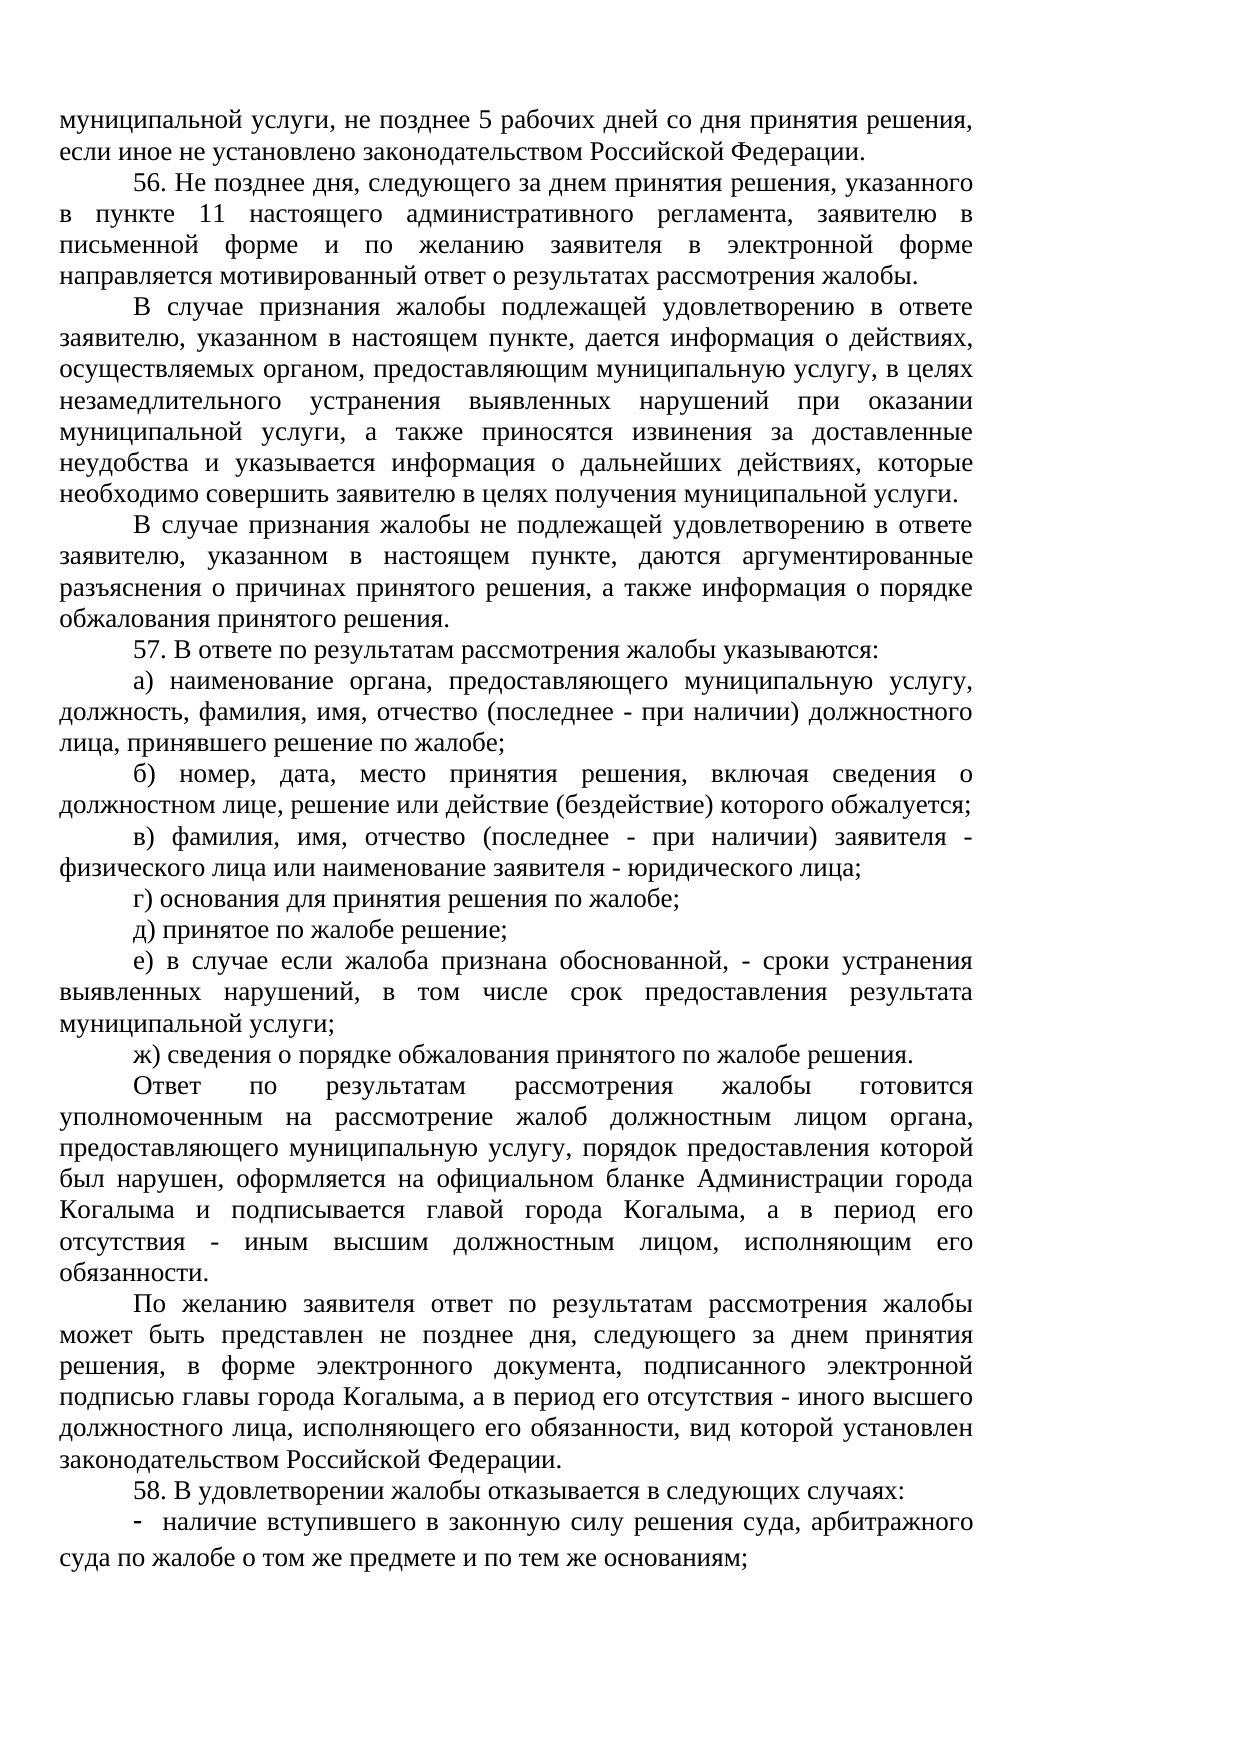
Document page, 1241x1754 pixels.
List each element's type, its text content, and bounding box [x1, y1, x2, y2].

text В случае признания жалобы не подлежащей удовлетворению в ответе заявителю, указанном в настоящем пункте, даются аргументированные разъяснения о причинах принятого решения, а также информация о порядке обжалования принятого решения. [59, 508, 974, 633]
text ж) сведения о порядке обжалования принятого по жалобе решения. [59, 1038, 974, 1069]
text в) фамилия, имя, отчество (последнее - при наличии) заявителя - физического лица или наименование заявителя - юридического лица; [59, 820, 974, 882]
text В случае признания жалобы подлежащей удовлетворению в ответе заявителю, указанном в настоящем пункте, дается информация о действиях, осуществляемых органом, предоставляющим муниципальную услугу, в целях незамедлительного устранения выявленных нарушений при оказании муниципальной услуги, а также приносятся извинения за доставленные неудобства и указывается информация о дальнейших действиях, которые необходимо совершить заявителю в целях получения муниципальной услуги. [59, 290, 974, 508]
list наличие вступившего в законную силу решения суда, арбитражного суда по жалобе о том же предмете и по тем же основаниям; [59, 1505, 974, 1572]
text 56. Не позднее дня, следующего за днем принятия решения, указанного в пункте 11 настоящего административного регламента, заявителю в письменной форме и по желанию заявителя в электронной форме направляется мотивированный ответ о результатах рассмотрения жалобы. [59, 166, 974, 290]
text г) основания для принятия решения по жалобе; [59, 882, 974, 913]
text 57. В ответе по результатам рассмотрения жалобы указываются: [59, 633, 974, 664]
text д) принятое по жалобе решение; [59, 913, 974, 944]
text е) в случае если жалоба признана обоснованной, - сроки устранения выявленных нарушений, в том числе срок предоставления результата муниципальной услуги; [59, 944, 974, 1038]
text а) наименование органа, предоставляющего муниципальную услугу, должность, фамилия, имя, отчество (последнее - при наличии) должностного лица, принявшего решение по жалобе; [59, 664, 974, 757]
text б) номер, дата, место принятия решения, включая сведения о должностном лице, решение или действие (бездействие) которого обжалуется; [59, 757, 974, 820]
text Ответ по результатам рассмотрения жалобы готовится уполномоченным на рассмотрение жалоб должностным лицом органа, предоставляющего муниципальную услугу, порядок предоставления которой был нарушен, оформляется на официальном бланке Администрации города Когалыма и подписывается главой города Когалыма, а в период его отсутствия - иным высшим должностным лицом, исполняющим его обязанности. [59, 1069, 974, 1287]
text 58. В удовлетворении жалобы отказывается в следующих случаях: [59, 1474, 974, 1505]
text По желанию заявителя ответ по результатам рассмотрения жалобы может быть представлен не позднее дня, следующего за днем принятия решения, в форме электронного документа, подписанного электронной подписью главы города Когалыма, а в период его отсутствия - иного высшего должностного лица, исполняющего его обязанности, вид которой установлен законодательством Российской Федерации. [59, 1287, 974, 1474]
